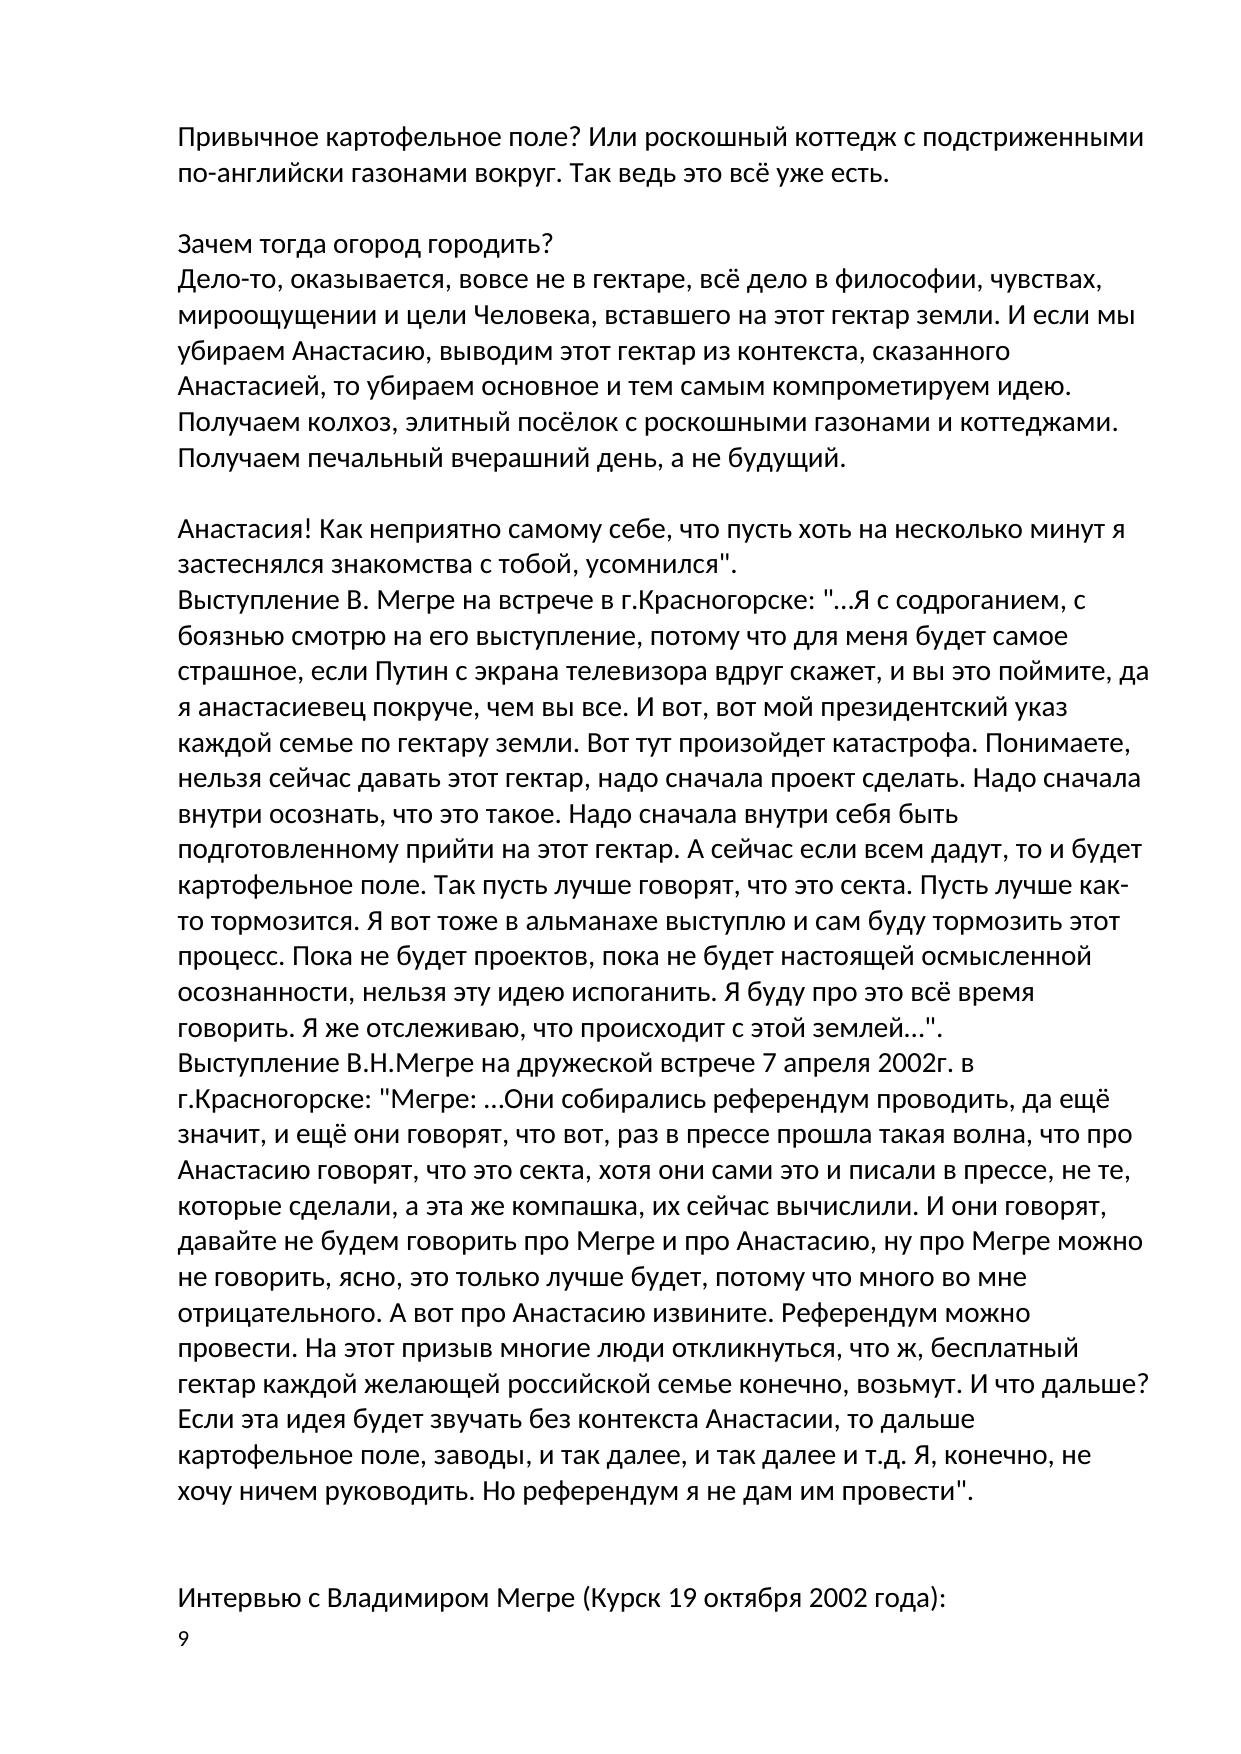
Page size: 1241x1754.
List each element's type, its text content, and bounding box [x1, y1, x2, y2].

text Выступление В. Мегре на встрече в г.Красногорске: "…Я с содроганием, с боязнью смотрю на его выступление, потому что для меня будет самое страшное, если Путин с экрана телевизора вдруг скажет, и вы это поймите, да я анастасиевец покруче, чем вы все. И вот, вот мой президентский указ каждой семье по гектару земли. Вот тут произойдет катастрофа. Понимаете, нельзя сейчас давать этот гектар, надо сначала проект сделать. Надо сначала внутри осознать, что это такое. Надо сначала внутри себя быть подготовленному прийти на этот гектар. А сейчас если всем дадут, то и будет картофельное поле. Так пусть лучше говорят, что это секта. Пусть лучше как-то тормозится. Я вот тоже в альманахе выступлю и сам буду тормозить этот процесс. Пока не будет проектов, пока не будет настоящей осмысленной осознанности, нельзя эту идею испоганить. Я буду про это всё время говорить. Я же отслеживаю, что происходит с этой землей…". [177, 581, 1152, 1044]
text Интервью с Владимиром Мегре (Курск 19 октября 2002 года): [177, 1579, 1152, 1614]
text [177, 118, 1152, 189]
text Дело-то, оказывается, вовсе не в гектаре, всё дело в философии, чувствах, мироощущении и цели Человека, вставшего на этот гектар земли. И если мы убираем Анастасию, выводим этот гектар из контекста, сказанного Анастасией, то убираем основное и тем самым компрометируем идею. Получаем колхоз, элитный посёлок с роскошными газонами и коттеджами. Получаем печальный вчерашний день, а не будущий. [177, 261, 1152, 474]
text Выступление В.Н.Мегре на дружеской встрече 7 апреля 2002г. в г.Красногорске: "Мегре: …Они собирались референдум проводить, да ещё значит, и ещё они говорят, что вот, раз в прессе прошла такая волна, что про Анастасию говорят, что это секта, хотя они сами это и писали в прессе, не те, которые сделали, а эта же компашка, их сейчас вычислили. И они говорят, давайте не будем говорить про Мегре и про Анастасию, ну про Мегре можно не говорить, ясно, это только лучше будет, потому что много во мне отрицательного. А вот про Анастасию извините. Референдум можно провести. На этот призыв многие люди откликнуться, что ж, бесплатный гектар каждой желающей российской семье конечно, возьмут. И что дальше? Если эта идея будет звучать без контекста Анастасии, то дальше картофельное поле, заводы, и так далее, и так далее и т.д. Я, конечно, не хочу ничем руководить. Но референдум я не дам им провести". [177, 1044, 1152, 1507]
text Зачем тогда огород городить? [177, 225, 1152, 261]
text Анастасия! Как неприятно самому себе, что пусть хоть на несколько минут я застеснялся знакомства с тобой, усомнился". [177, 474, 1152, 581]
